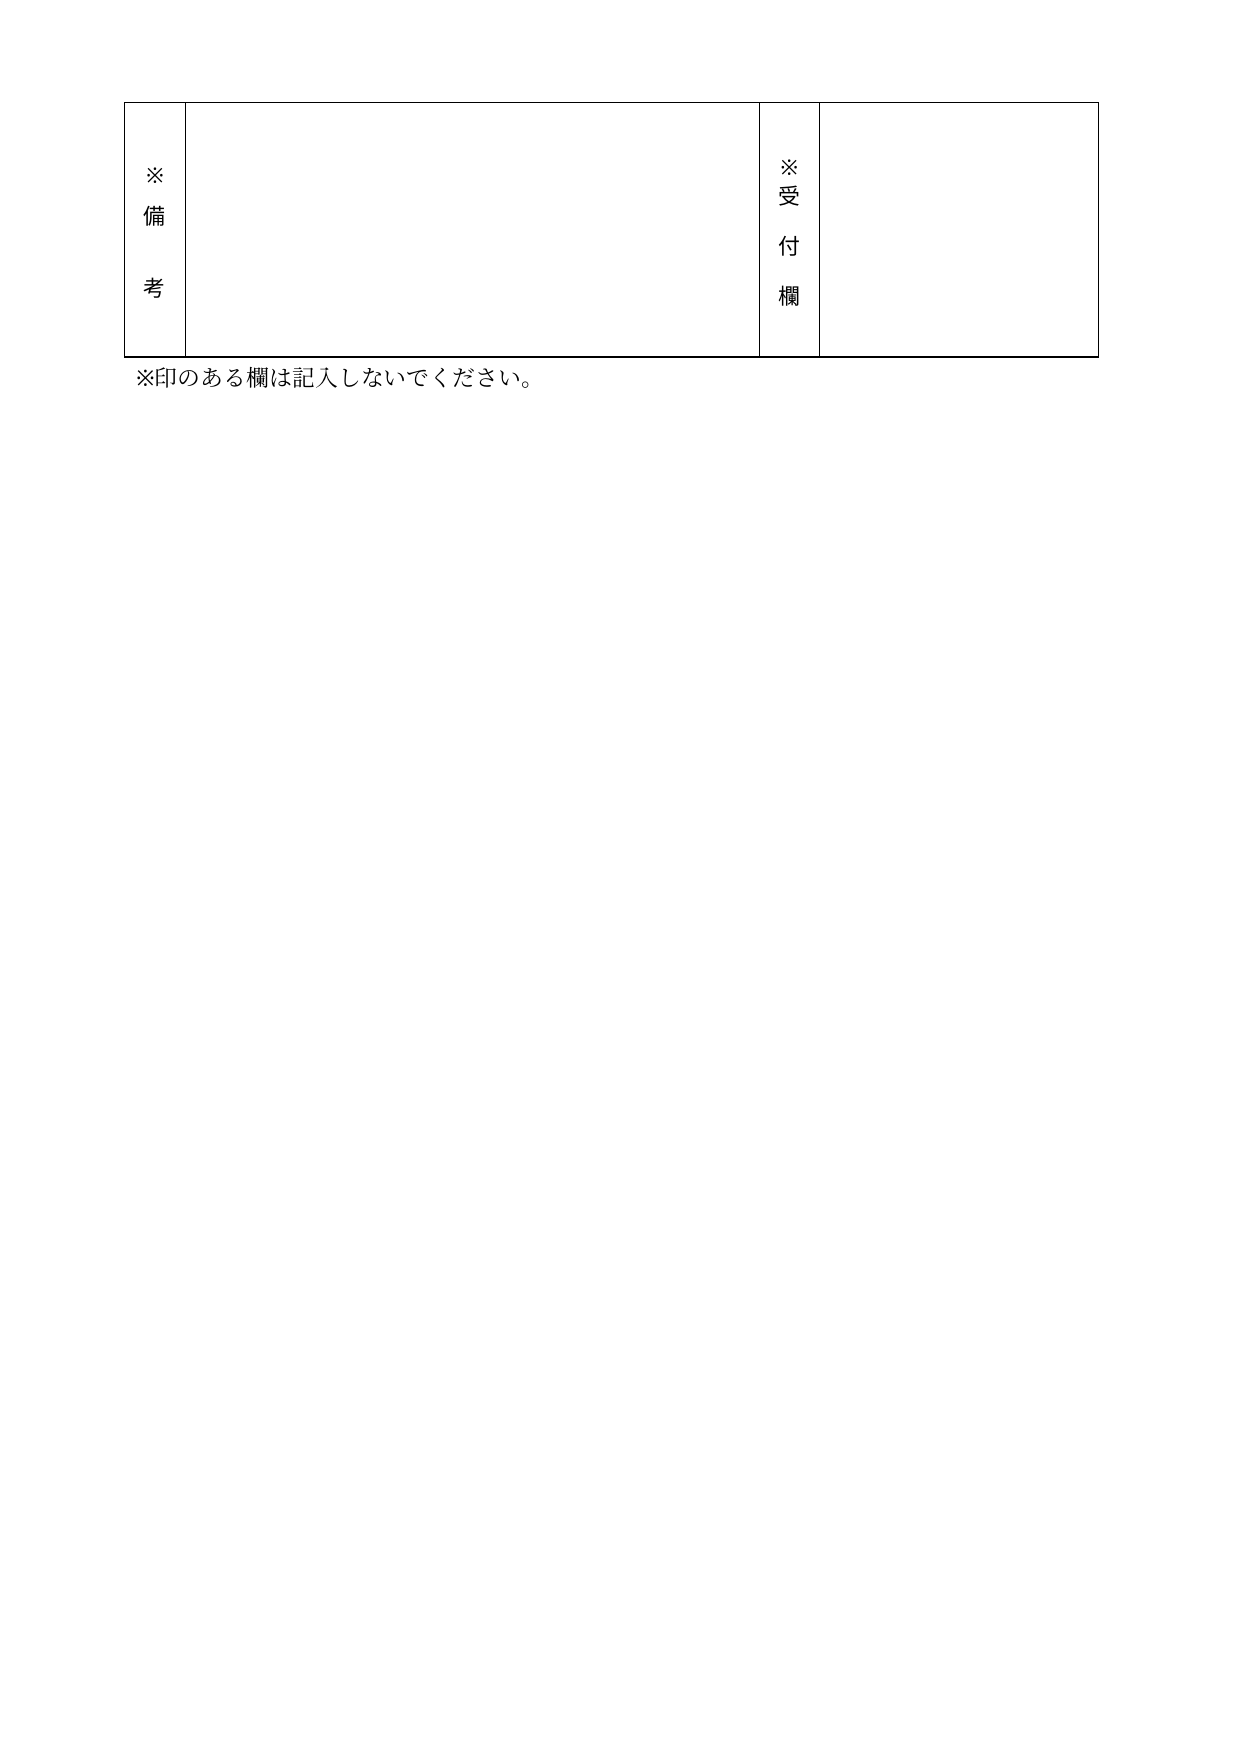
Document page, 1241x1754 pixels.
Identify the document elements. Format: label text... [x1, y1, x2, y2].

text ※印のある欄は記入しないでください。 [136, 357, 1104, 395]
table_cell [820, 103, 1098, 356]
table_cell ※受 付 欄 [760, 103, 819, 356]
table_cell ※備 考 [125, 103, 185, 356]
table_cell [186, 103, 759, 356]
